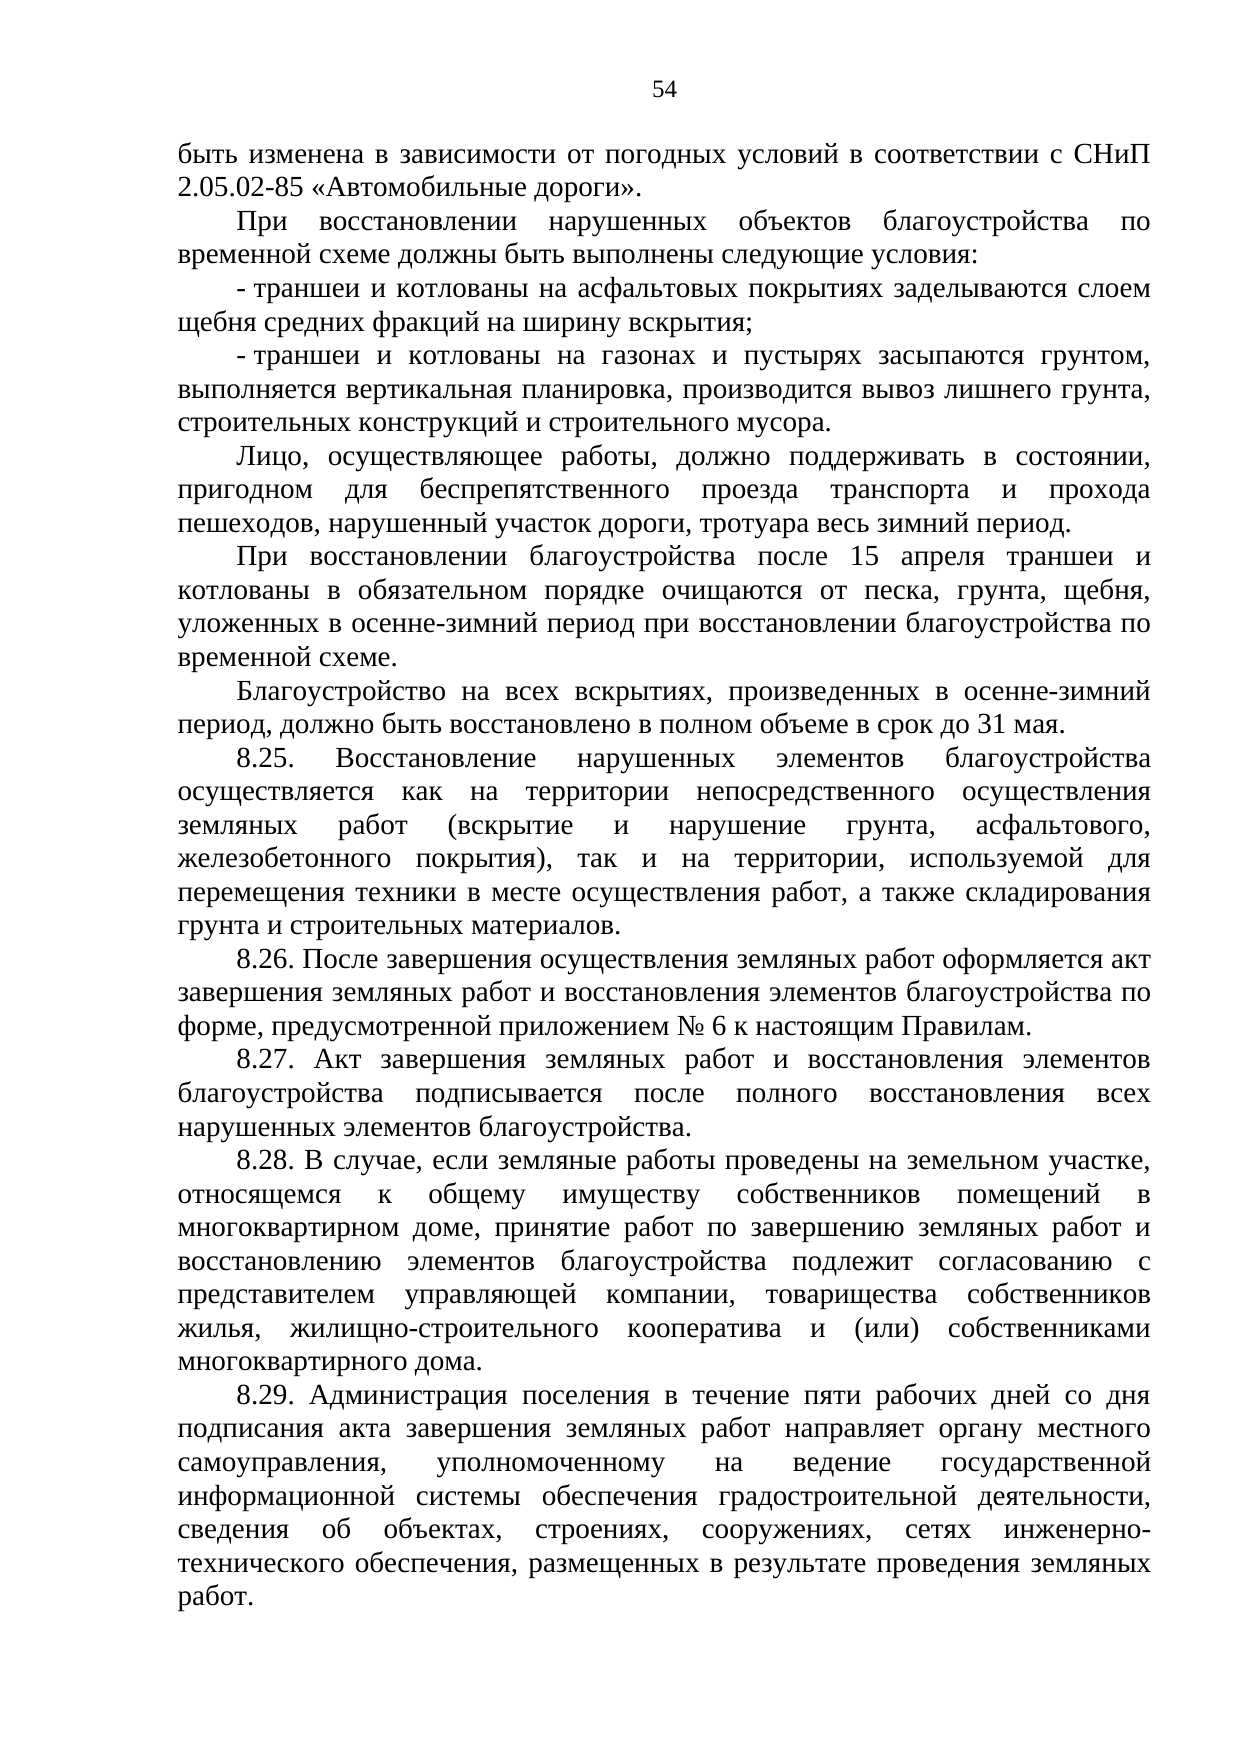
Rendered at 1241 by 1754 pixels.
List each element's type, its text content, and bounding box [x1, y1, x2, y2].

text 8.29. Администрация поселения в течение пяти рабочих дней со дня подписания акта завершения земляных работ направляет органу местного самоуправления, уполномоченному на ведение государственной информационной системы обеспечения градостроительной деятельности, сведения об объектах, строениях, сооружениях, сетях инженерно-технического обеспечения, размещенных в результате проведения земляных работ. [177, 1377, 1152, 1612]
text 8.25. Восстановление нарушенных элементов благоустройства осуществляется как на территории непосредственного осуществления земляных работ (вскрытие и нарушение грунта, асфальтового, железобетонного покрытия), так и на территории, используемой для перемещения техники в месте осуществления работ, а также складирования грунта и строительных материалов. [177, 740, 1152, 941]
text 8.28. В случае, если земляные работы проведены на земельном участке, относящемся к общему имуществу собственников помещений в многоквартирном доме, принятие работ по завершению земляных работ и восстановлению элементов благоустройства подлежит согласованию с представителем управляющей компании, товарищества собственников жилья, жилищно-строительного кооператива и (или) собственниками многоквартирного дома. [177, 1142, 1152, 1377]
text 8.27. Акт завершения земляных работ и восстановления элементов благоустройства подписывается после полного восстановления всех нарушенных элементов благоустройства. [177, 1042, 1152, 1142]
text - траншеи и котлованы на газонах и пустырях засыпаются грунтом, выполняется вертикальная планировка, производится вывоз лишнего грунта, строительных конструкций и строительного мусора. [177, 337, 1152, 438]
text При восстановлении благоустройства после 15 апреля траншеи и котлованы в обязательном порядке очищаются от песка, грунта, щебня, уложенных в осенне-зимний период при восстановлении благоустройства по временной схеме. [177, 538, 1152, 673]
text При восстановлении нарушенных объектов благоустройства по временной схеме должны быть выполнены следующие условия: [177, 203, 1152, 270]
text Благоустройство на всех вскрытиях, произведенных в осенне-зимний период, должно быть восстановлено в полном объеме в срок до 31 мая. [177, 673, 1152, 740]
text быть изменена в зависимости от погодных условий в соответствии с СНиП 2.05.02-85 «Автомобильные дороги». [177, 136, 1152, 203]
text 8.26. После завершения осуществления земляных работ оформляется акт завершения земляных работ и восстановления элементов благоустройства по форме, предусмотренной приложением № 6 к настоящим Правилам. [177, 941, 1152, 1042]
text Лицо, осуществляющее работы, должно поддерживать в состоянии, пригодном для беспрепятственного проезда транспорта и прохода пешеходов, нарушенный участок дороги, тротуара весь зимний период. [177, 438, 1152, 538]
text - траншеи и котлованы на асфальтовых покрытиях заделываются слоем щебня средних фракций на ширину вскрытия; [177, 270, 1152, 337]
